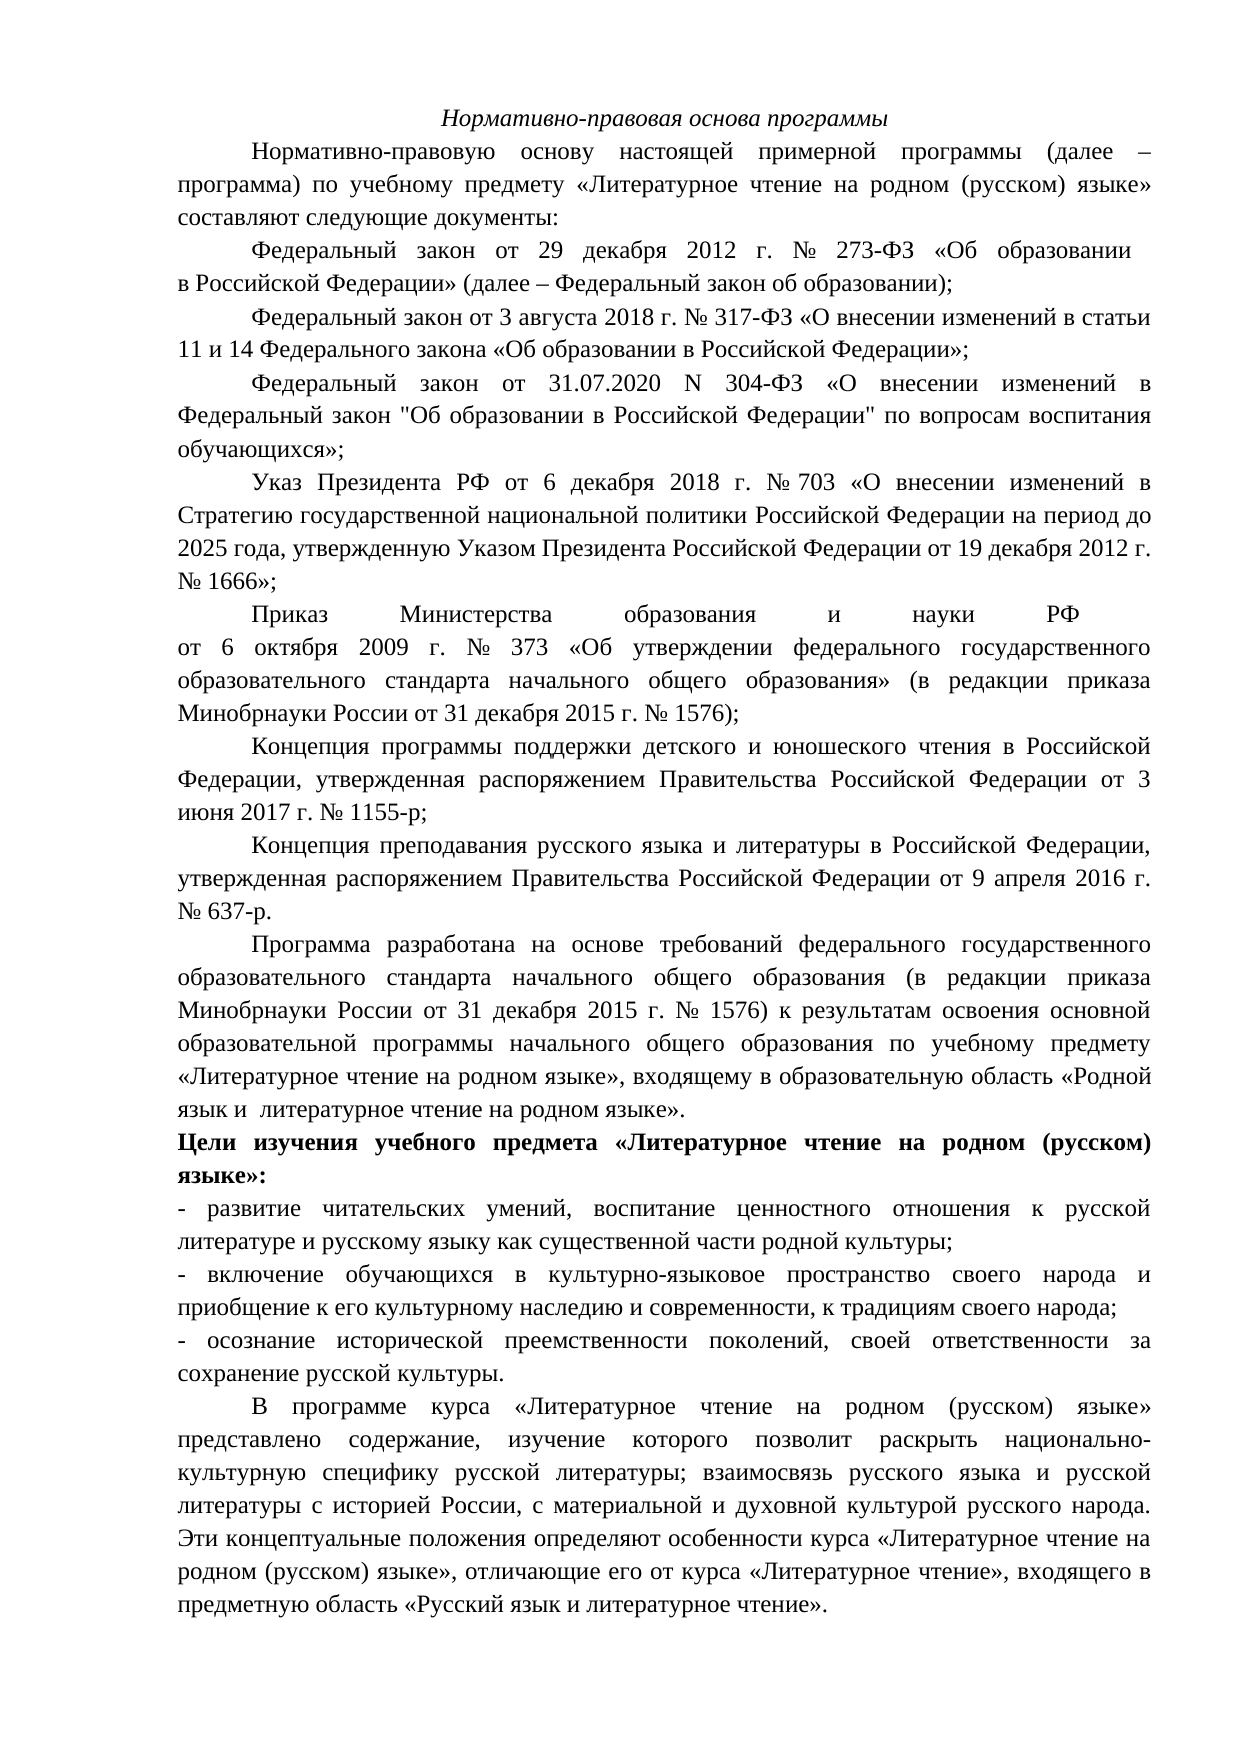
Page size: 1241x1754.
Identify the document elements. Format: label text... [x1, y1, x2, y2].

text Программа разработана на основе требований федерального государственного образовательного стандарта начального общего образования (в редакции приказа Минобрнауки России от 31 декабря 2015 г. № 1576) к результатам освоения основной образовательной программы начального общего образования по учебному предмету «Литературное чтение на родном языке», входящему в образовательную область «Родной язык и литературное чтение на родном языке». [177, 929, 1152, 1123]
text Нормативно-правовая основа программы [177, 103, 1152, 132]
text - осознание исторической преемственности поколений, своей ответственности за сохранение русской культуры. [177, 1354, 1152, 1387]
text Цели изучения учебного предмета «Литературное чтение на родном (русском) языке»: [177, 1127, 1152, 1189]
text Федеральный закон от 3 августа 2018 г. № 317-ФЗ «О внесении изменений в статьи 11 и 14 Федерального закона «Об образовании в Российской Федерации»; [177, 302, 1152, 363]
text - включение обучающихся в культурно-языковое пространство своего народа и приобщение к его культурному наследию и современности, к традициям своего народа; [177, 1288, 1152, 1321]
text Приказ Министерства образования и науки РФ от 6 октября 2009 г. № 373 «Об утверждении федерального государственного образовательного стандарта начального общего образования» (в редакции приказа Минобрнауки России от 31 декабря 2015 г. № 1576); [177, 599, 1152, 727]
text Концепция преподавания русского языка и литературы в Российской Федерации, утвержденная распоряжением Правительства Российской Федерации от 9 апреля 2016 г. № 637-р. [177, 830, 1152, 925]
text Концепция программы поддержки детского и юношеского чтения в Российской Федерации, утвержденная распоряжением Правительства Российской Федерации от 3 июня 2017 г. № 1155-р; [177, 731, 1152, 826]
text - развитие читательских умений, воспитание ценностного отношения к русской литературе и русскому языку как существенной части родной культуры; [177, 1222, 1152, 1255]
text Федеральный закон от 31.07.2020 N 304-ФЗ «О внесении изменений в Федеральный закон "Об образовании в Российской Федерации" по вопросам воспитания обучающихся»; [177, 368, 1152, 462]
text Указ Президента РФ от 6 декабря 2018 г. № 703 «О внесении изменений в Стратегию государственной национальной политики Российской Федерации на период до 2025 года, утвержденную Указом Президента Российской Федерации от 19 декабря 2012 г. № 1666»; [177, 467, 1152, 594]
text В программе курса «Литературное чтение на родном (русском) языке» представлено содержание, изучение которого позволит раскрыть национально-культурную специфику русской литературы; взаимосвязь русского языка и русской литературы с историей России, с материальной и духовной культурой русского народа. Эти концептуальные положения определяют особенности курса «Литературное чтение на родном (русском) языке», отличающие его от курса «Литературное чтение», входящего в предметную область «Русский язык и литературное чтение». [177, 1391, 1152, 1618]
text Нормативно-правовую основу настоящей примерной программы (далее – программа) по учебному предмету «Литературное чтение на родном (русском) языке» составляют следующие документы: [177, 136, 1152, 231]
text Федеральный закон от 29 декабря 2012 г. № 273-ФЗ «Об образовании в Российской Федерации» (далее – Федеральный закон об образовании); [177, 236, 1152, 297]
